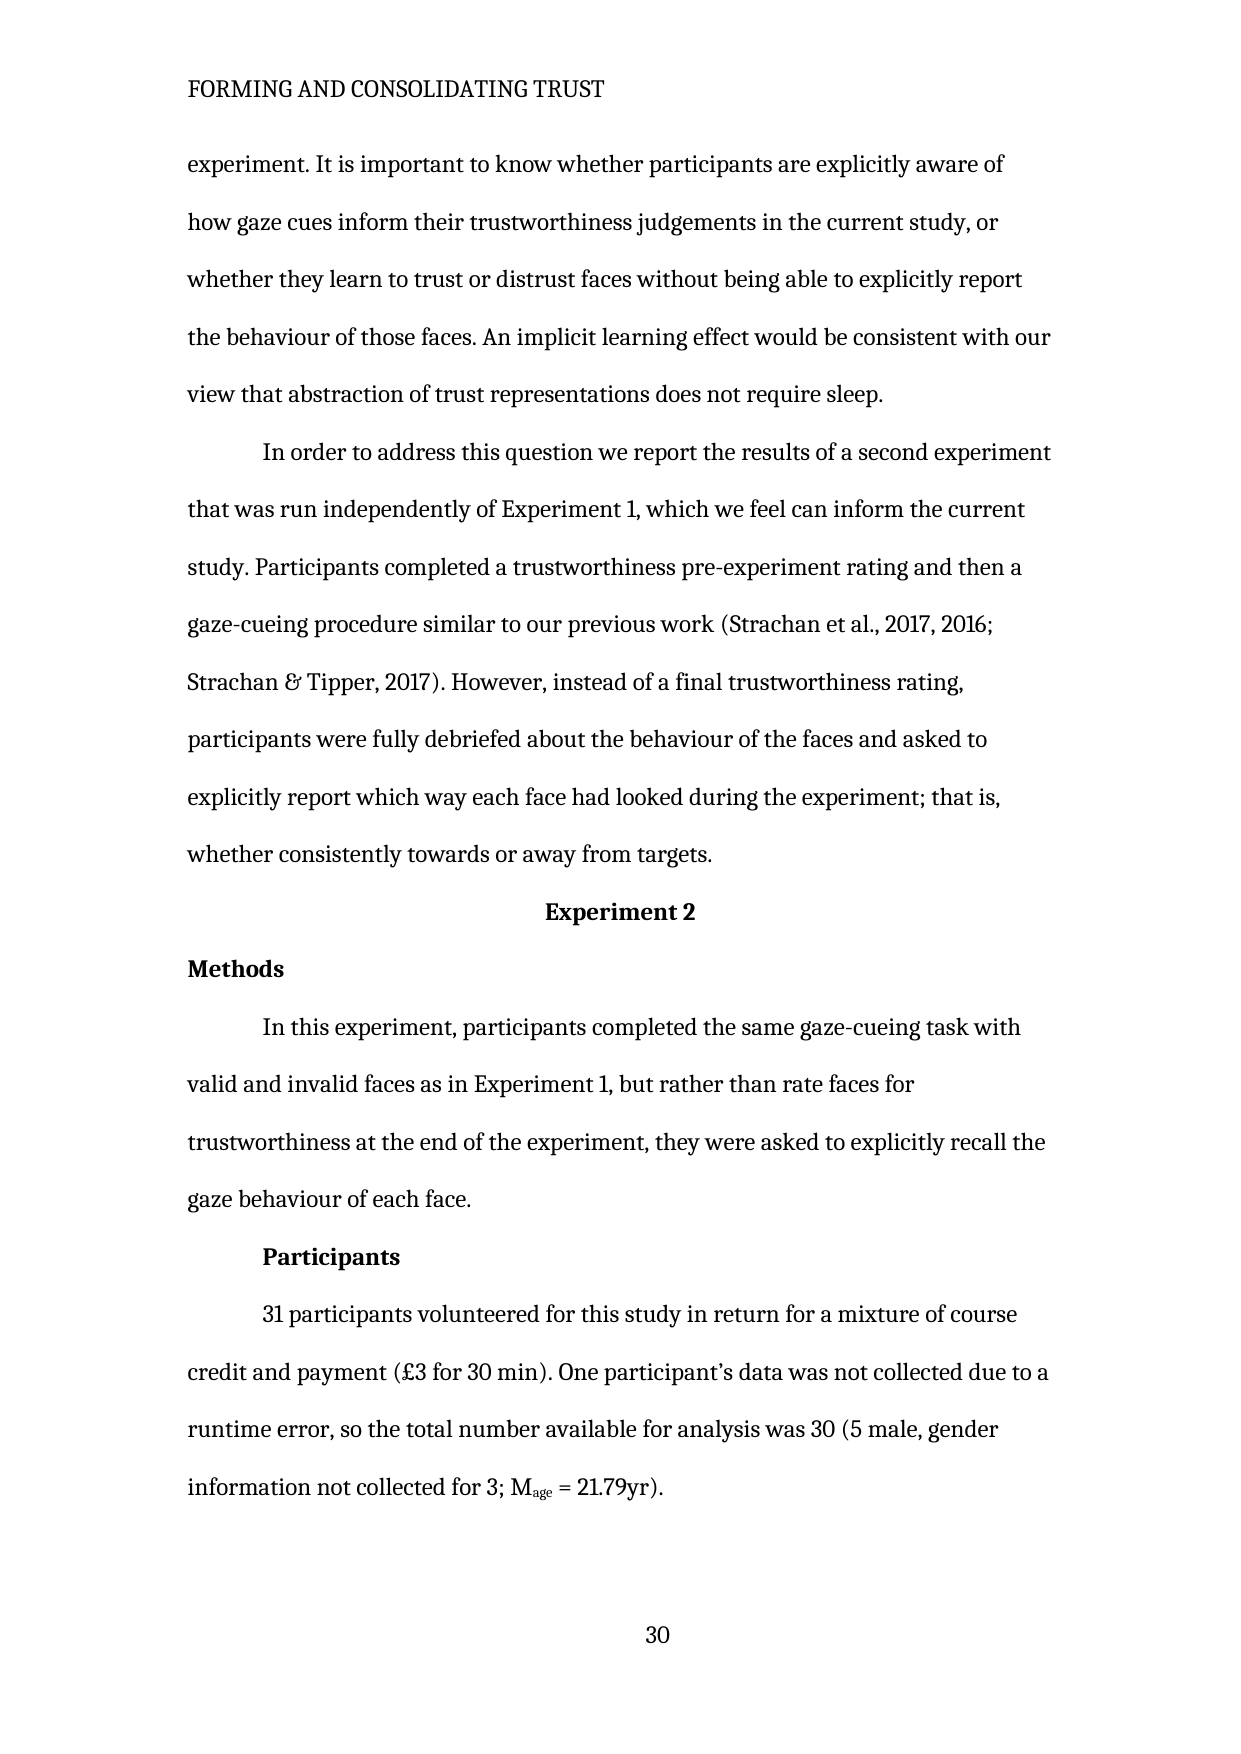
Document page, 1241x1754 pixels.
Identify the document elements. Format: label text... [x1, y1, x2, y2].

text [187, 150, 1053, 409]
subtitle Experiment 2 [187, 897, 1053, 926]
subtitle Methods [187, 955, 1053, 984]
text 31 participants volunteered for this study in return for a mixture of course credit and payment (£3 for 30 min). One participant’s data was not collected due to a runtime error, so the total number available for analysis was 30 (5 male, gender information not collected for 3; Mage = 21.79yr). [187, 1300, 1053, 1501]
text In order to address this question we report the results of a second experiment that was run independently of Experiment 1, which we feel can inform the current study. Participants completed a trustworthiness pre-experiment rating and then a gaze-cueing procedure similar to our previous work (Strachan et al., 2017, 2016; Strachan & Tipper, 2017). However, instead of a final trustworthiness rating, participants were fully debriefed about the behaviour of the faces and asked to explicitly report which way each face had looked during the experiment; that is, whether consistently towards or away from targets. [187, 437, 1053, 869]
text In this experiment, participants completed the same gaze-cueing task with valid and invalid faces as in Experiment 1, but rather than rate faces for trustworthiness at the end of the experiment, they were asked to explicitly recall the gaze behaviour of each face. [187, 1012, 1053, 1214]
subtitle Participants [187, 1242, 1053, 1271]
